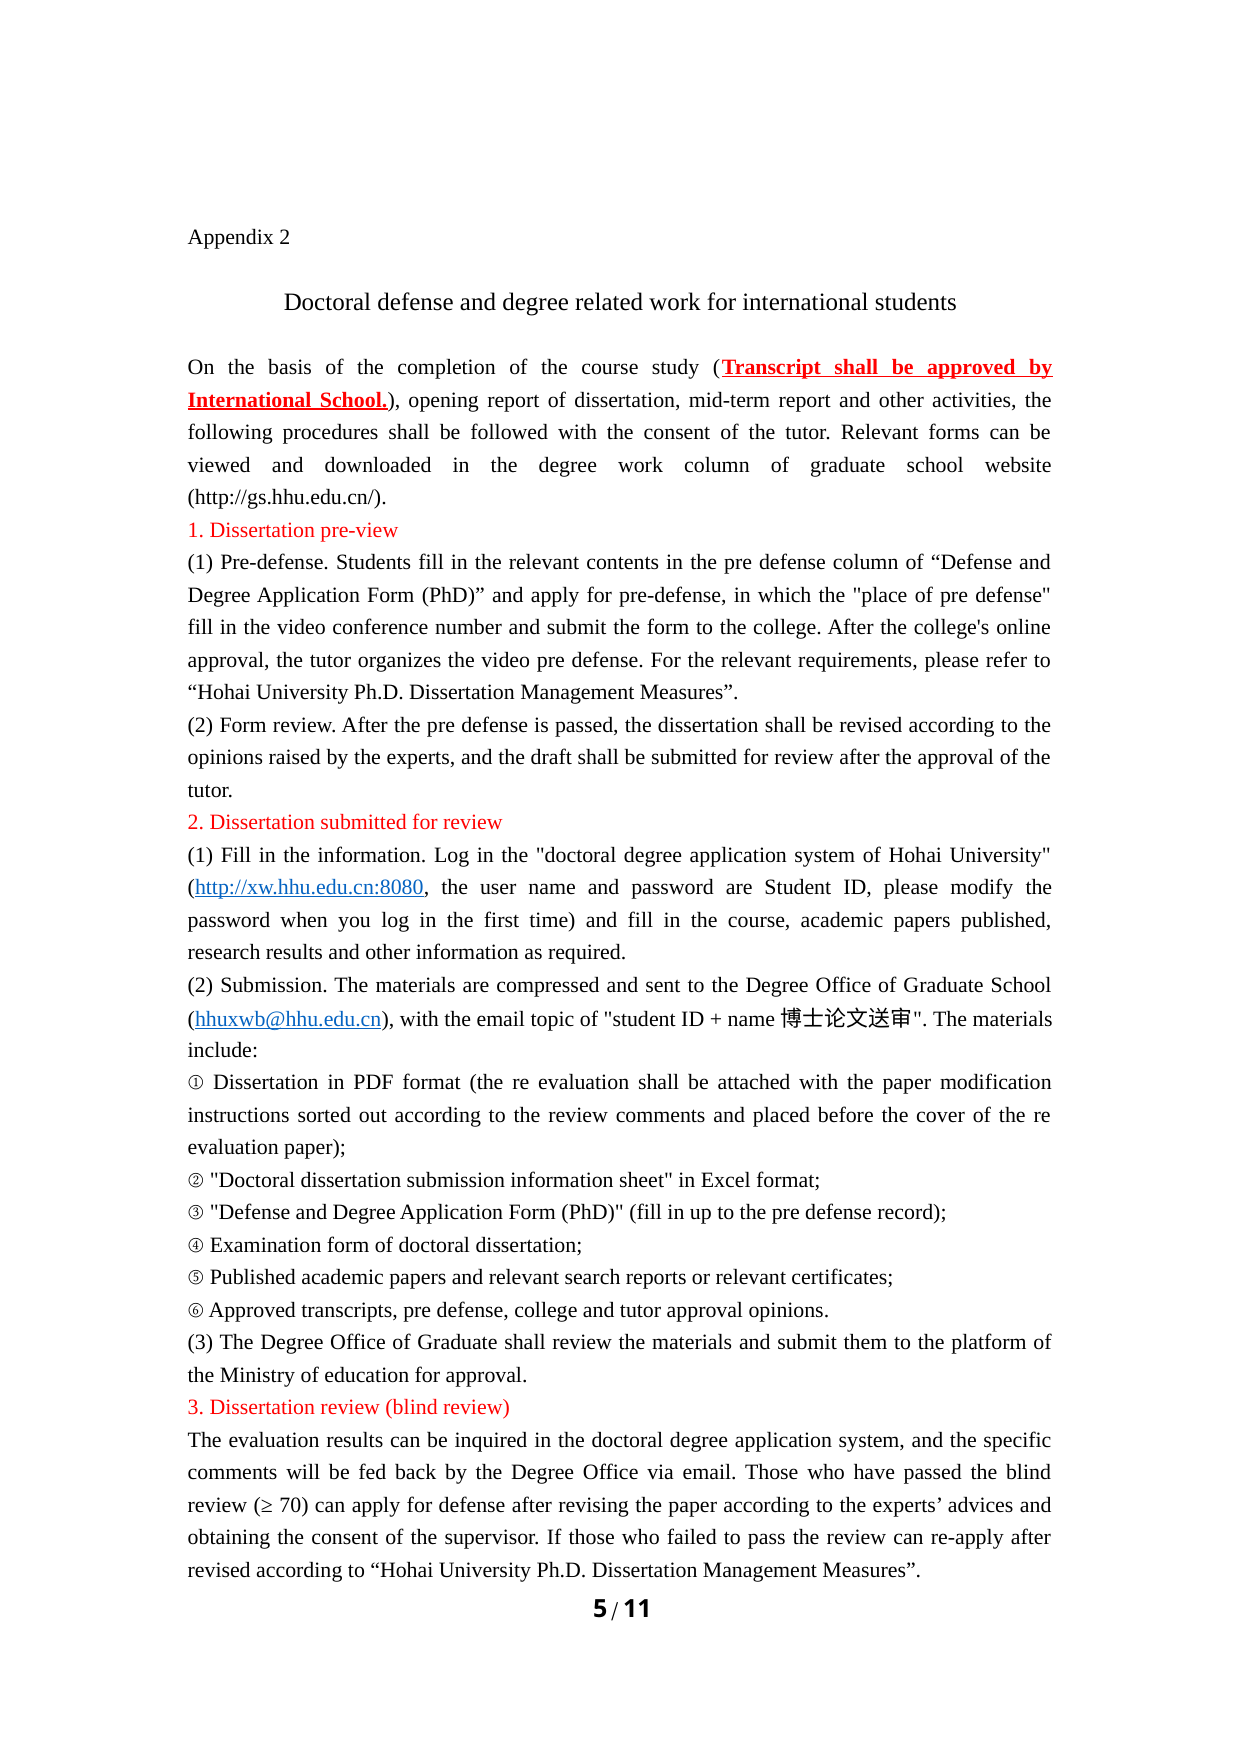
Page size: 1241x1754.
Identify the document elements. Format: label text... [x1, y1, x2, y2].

text ① Dissertation in PDF format (the re evaluation shall be attached with the paper modification instructions sorted out according to the review comments and placed before the cover of the re evaluation paper); [187, 1066, 1053, 1163]
text (2) Submission. The materials are compressed and sent to the Degree Office of Graduate School (hhuxwb@hhu.edu.cn), with the email topic of "student ID + name博士论文送审". The materials include: [187, 968, 1053, 1066]
text 2. Dissertation submitted for review [187, 806, 1053, 838]
text The evaluation results can be inquired in the doctoral degree application system, and the specific comments will be fed back by the Degree Office via email. Those who have passed the blind review (≥ 70) can apply for defense after revising the paper according to the experts’ advices and obtaining the consent of the supervisor. If those who failed to pass the review can re-apply after revised according to “Hohai University Ph.D. Dissertation Management Measures”. [187, 1423, 1053, 1586]
text (1) Fill in the information. Log in the "doctoral degree application system of Hohai University" (http://xw.hhu.edu.cn:8080, the user name and password are Student ID, please modify the password when you log in the first time) and fill in the course, academic papers published, research results and other information as required. [187, 838, 1053, 968]
text ② "Doctoral dissertation submission information sheet" in Excel format; [187, 1163, 1053, 1196]
text Doctoral defense and degree related work for international students [187, 286, 1053, 318]
text (3) The Degree Office of Graduate shall review the materials and submit them to the platform of the Ministry of education for approval. [187, 1326, 1053, 1391]
text ③ "Defense and Degree Application Form (PhD)" (fill in up to the pre defense record); [187, 1196, 1053, 1228]
text On the basis of the completion of the course study (Transcript shall be approved by International School.), opening report of dissertation, mid-term report and other activities, the following procedures shall be followed with the consent of the tutor. Relevant forms can be viewed and downloaded in the degree work column of graduate school website (http://gs.hhu.edu.cn/). [187, 351, 1053, 513]
text (1) Pre-defense. Students fill in the relevant contents in the pre defense column of “Defense and Degree Application Form (PhD)” and apply for pre-defense, in which the "place of pre defense" fill in the video conference number and submit the form to the college. After the college's online approval, the tutor organizes the video pre defense. For the relevant requirements, please refer to “Hohai University Ph.D. Dissertation Management Measures”. [187, 546, 1053, 708]
text (2) Form review. After the pre defense is passed, the dissertation shall be revised according to the opinions raised by the experts, and the draft shall be submitted for review after the approval of the tutor. [187, 708, 1053, 806]
text Appendix 2 [187, 221, 1053, 253]
text ⑤ Published academic papers and relevant search reports or relevant certificates; [187, 1261, 1053, 1293]
text ⑥ Approved transcripts, pre defense, college and tutor approval opinions. [187, 1293, 1053, 1326]
text 1. Dissertation pre-view [187, 513, 1053, 546]
text 3. Dissertation review (blind review) [187, 1391, 1053, 1423]
text ④ Examination form of doctoral dissertation; [187, 1228, 1053, 1261]
